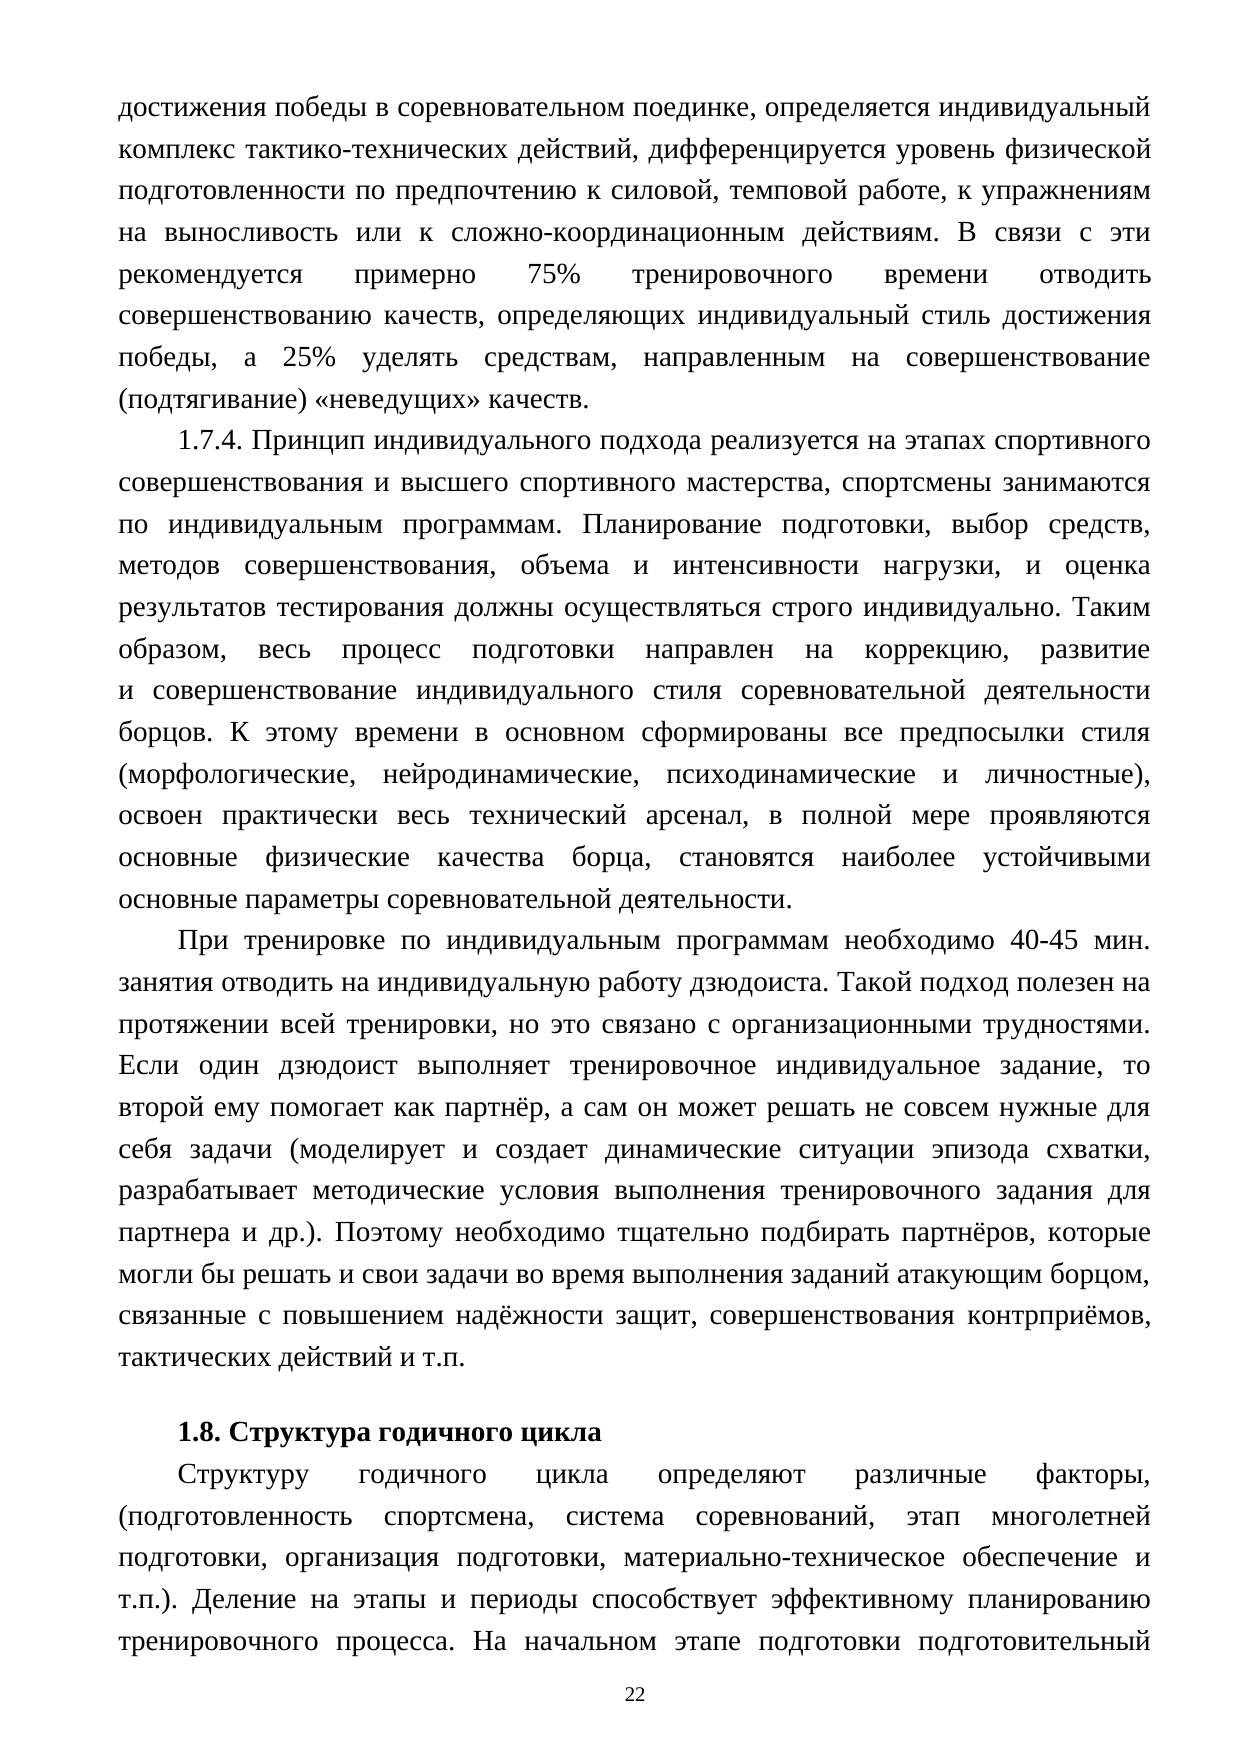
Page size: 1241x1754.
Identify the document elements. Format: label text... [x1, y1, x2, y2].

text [118, 83, 1152, 416]
text При тренировке по индивидуальным программам необходимо 40-45 мин. занятия отводить на индивидуальную работу дзюдоиста. Такой подход полезен на протяжении всей тренировки, но это связано с организационными трудностями. Если один дзюдоист выполняет тренировочное индивидуальное задание, то второй ему помогает как партнёр, а сам он может решать не совсем нужные для себя задачи (моделирует и создает динамические ситуации эпизода схватки, разрабатывает методические условия выполнения тренировочного задания для партнера и др.). Поэтому необходимо тщательно подбирать партнёров, которые могли бы решать и свои задачи во время выполнения заданий атакующим борцом, связанные с повышением надёжности защит, совершенствования контрприёмов, тактических действий и т.п. [118, 916, 1152, 1375]
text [118, 1450, 1152, 1658]
text 1.7.4. Принцип индивидуального подхода реализуется на этапах спортивного совершенствования и высшего спортивного мастерства, спортсмены занимаются по индивидуальным программам. Планирование подготовки, выбор средств, методов совершенствования, объема и интенсивности нагрузки, и оценка результатов тестирования должны осуществляться строго индивидуально. Таким образом, весь процесс подготовки направлен на коррекцию, развитие и совершенствование индивидуального стиля соревновательной деятельности борцов. К этому времени в основном сформированы все предпосылки стиля (морфологические, нейродинамические, психодинамические и личностные), освоен практически весь технический арсенал, в полной мере проявляются основные физические качества борца, становятся наиболее устойчивыми основные параметры соревновательной деятельности. [118, 416, 1152, 916]
text 1.8. Структура годичного цикла [118, 1408, 1152, 1450]
